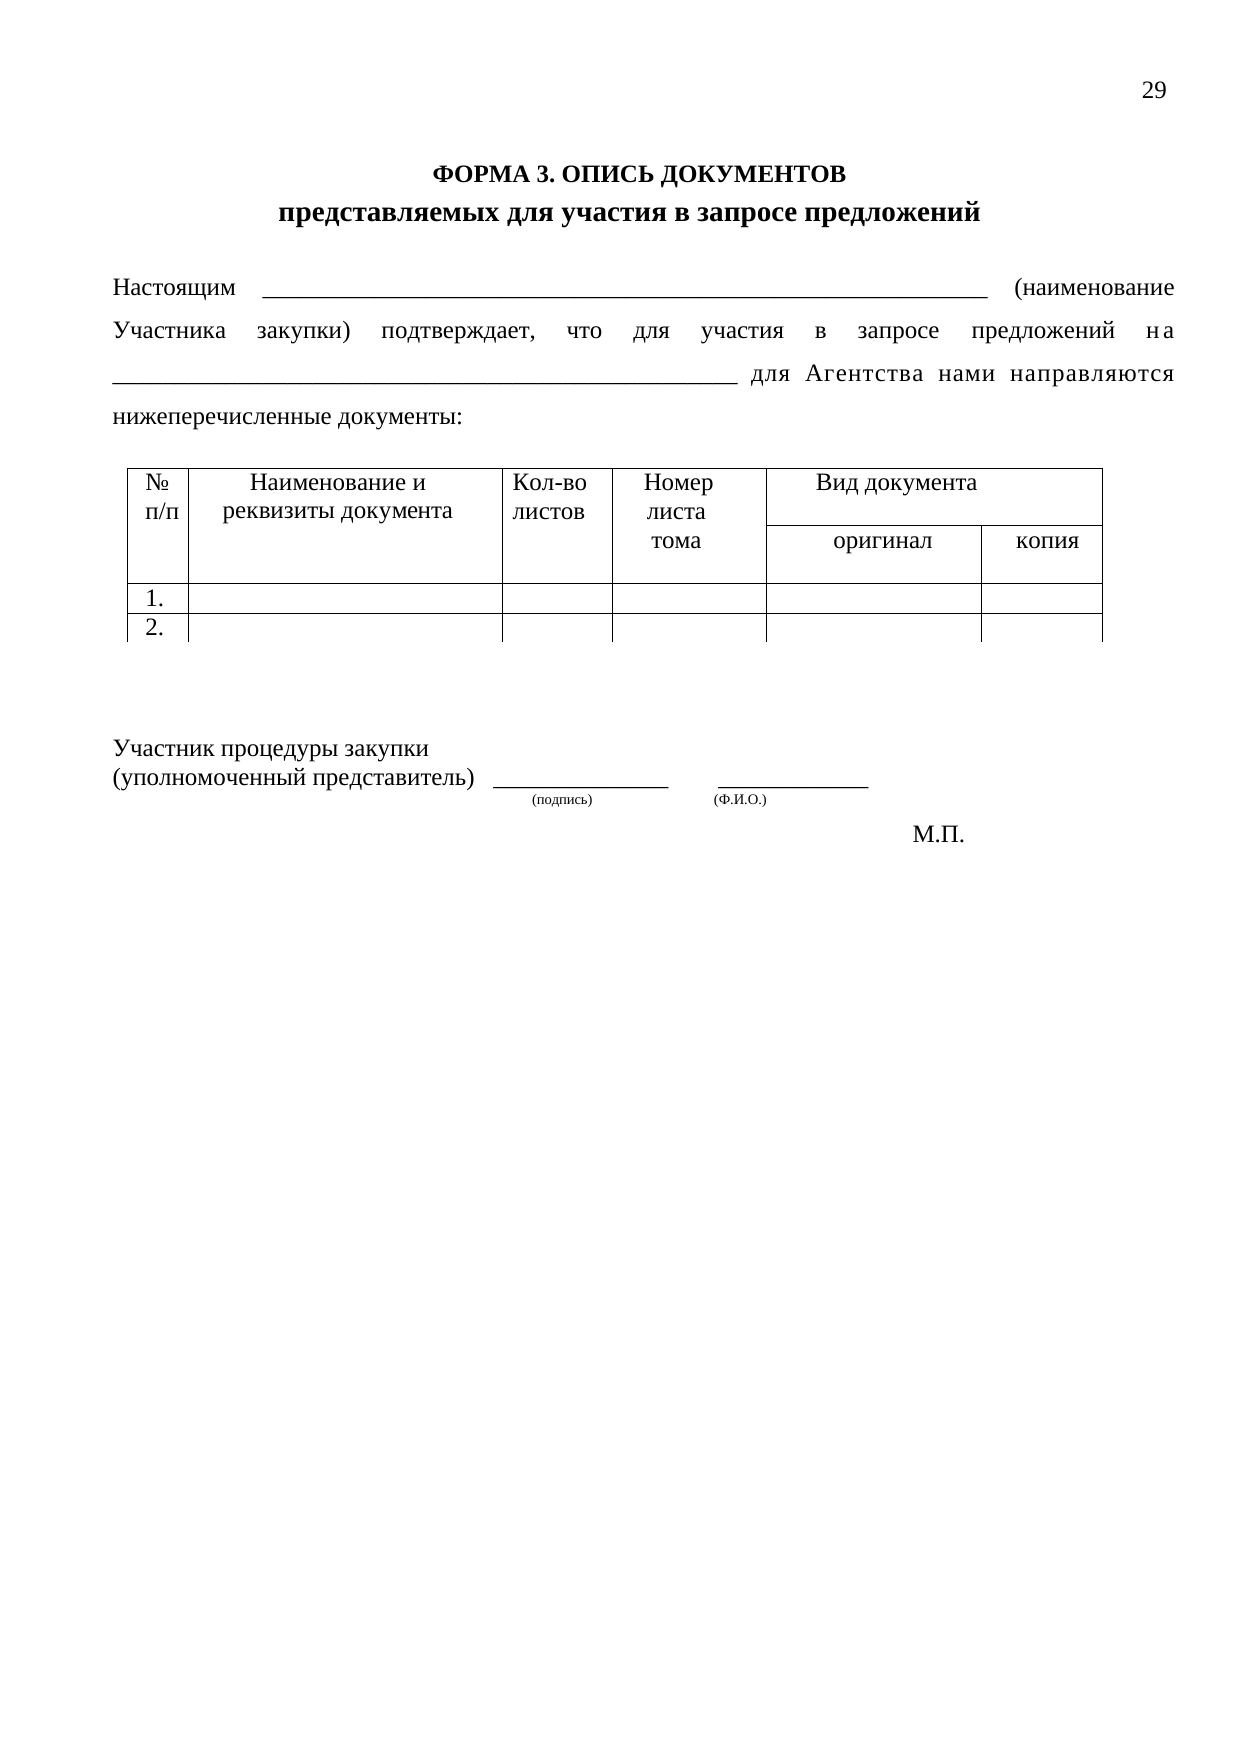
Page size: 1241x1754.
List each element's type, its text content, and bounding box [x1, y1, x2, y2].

table_cell [189, 614, 502, 642]
table_cell копия [982, 526, 1102, 583]
text представляемых для участия в запросе предложений [112, 194, 1006, 227]
table_header № п/п [128, 469, 188, 583]
table_cell [982, 584, 1102, 613]
text (подпись) (Ф.И.О.) [112, 791, 1167, 819]
table_header Номер листа тома [613, 469, 766, 583]
subtitle ФОРМА 3. ОПИСЬ ДОКУМЕНТОВ [112, 159, 1167, 188]
table_cell [982, 614, 1102, 642]
text Участник процедуры закупки [112, 733, 1167, 762]
table_cell [767, 584, 981, 613]
table_cell [613, 614, 766, 642]
table_cell [189, 584, 502, 613]
table_cell 1. [128, 584, 188, 613]
table_cell оригинал [767, 526, 981, 583]
table_header Наименование и реквизиты документа [189, 469, 502, 583]
text Настоящим __________________________________________________________ (наименование Участника закупки) подтверждает, что для участия в запросе предложений на __________________________________________________ для Агентства нами направляются нижеперечисленные документы: [112, 272, 1174, 430]
text М.П. [112, 819, 1167, 848]
table_header Вид документа [767, 469, 1102, 525]
table_cell [503, 584, 612, 613]
text (уполномоченный представитель) ______________ ____________ [112, 762, 1167, 791]
table_header Кол-во листов [503, 469, 612, 583]
table_cell 2. [128, 614, 188, 642]
table_cell [503, 614, 612, 642]
table_cell [613, 584, 766, 613]
table_cell [767, 614, 981, 642]
